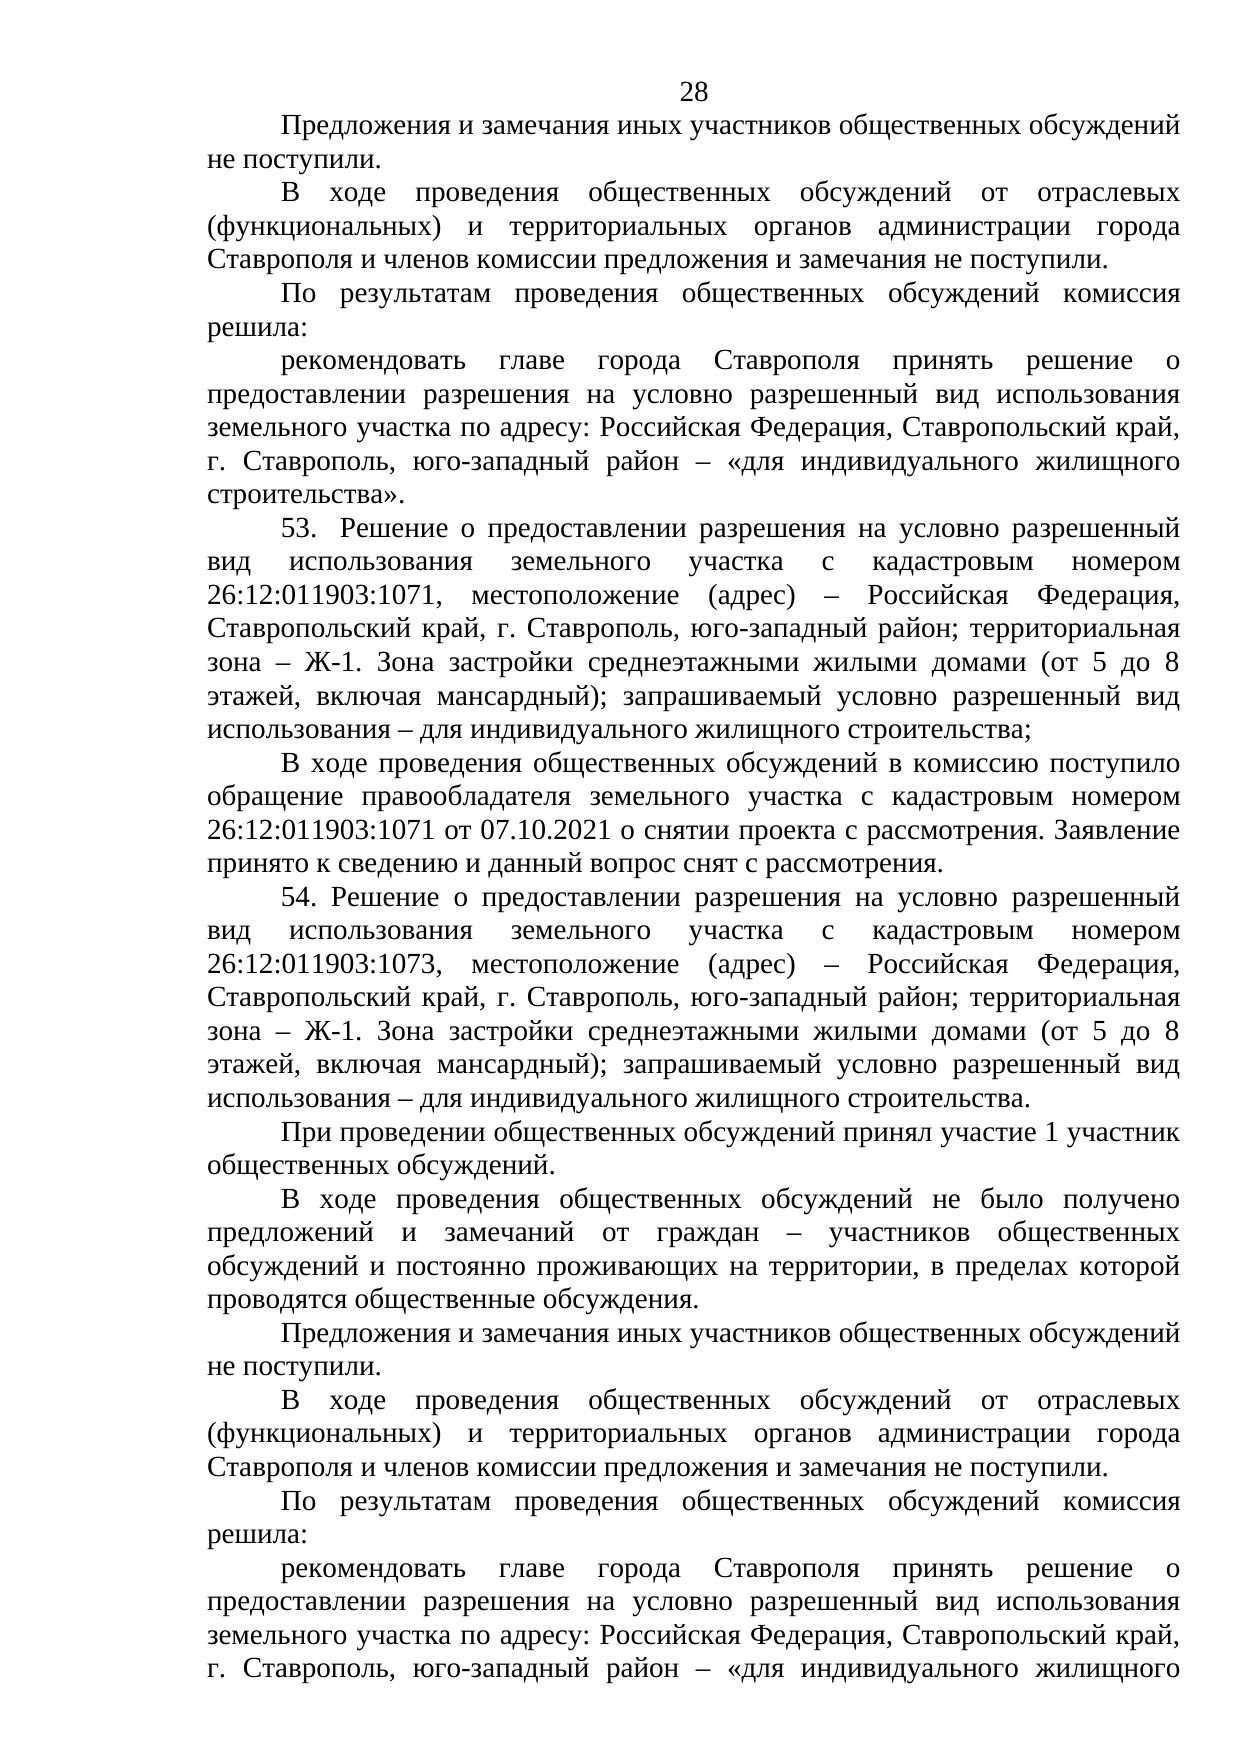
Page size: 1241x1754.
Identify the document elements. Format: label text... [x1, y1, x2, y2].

text В ходе проведения общественных обсуждений от отраслевых (функциональных) и территориальных органов администрации города Ставрополя и членов комиссии предложения и замечания не поступили. [207, 174, 1181, 275]
text 54. Решение о предоставлении разрешения на условно разрешенный вид использования земельного участка с кадастровым номером 26:12:011903:1073, местоположение (адрес) – Российская Федерация, Ставропольский край, г. Ставрополь, юго-западный район; территориальная зона – Ж-1. Зона застройки среднеэтажными жилыми домами (от 5 до 8 этажей, включая мансардный); запрашиваемый условно разрешенный вид использования – для индивидуального жилищного строительства. [207, 879, 1181, 1114]
text В ходе проведения общественных обсуждений в комиссию поступило обращение правообладателя земельного участка с кадастровым номером 26:12:011903:1071 от 07.10.2021 о снятии проекта с рассмотрения. Заявление принято к сведению и данный вопрос снят с рассмотрения. [207, 745, 1181, 879]
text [207, 1550, 1181, 1684]
text 53. Решение о предоставлении разрешения на условно разрешенный вид использования земельного участка с кадастровым номером 26:12:011903:1071, местоположение (адрес) – Российская Федерация, Ставропольский край, г. Ставрополь, юго-западный район; территориальная зона – Ж-1. Зона застройки среднеэтажными жилыми домами (от 5 до 8 этажей, включая мансардный); запрашиваемый условно разрешенный вид использования – для индивидуального жилищного строительства; [207, 510, 1181, 745]
text Предложения и замечания иных участников общественных обсуждений не поступили. [207, 1315, 1181, 1382]
text Предложения и замечания иных участников общественных обсуждений не поступили. [207, 107, 1181, 174]
text В ходе проведения общественных обсуждений от отраслевых (функциональных) и территориальных органов администрации города Ставрополя и членов комиссии предложения и замечания не поступили. [207, 1382, 1181, 1483]
text При проведении общественных обсуждений принял участие 1 участник общественных обсуждений. [207, 1114, 1181, 1181]
text По результатам проведения общественных обсуждений комиссия решила: [207, 275, 1181, 342]
text По результатам проведения общественных обсуждений комиссия решила: [207, 1483, 1181, 1550]
